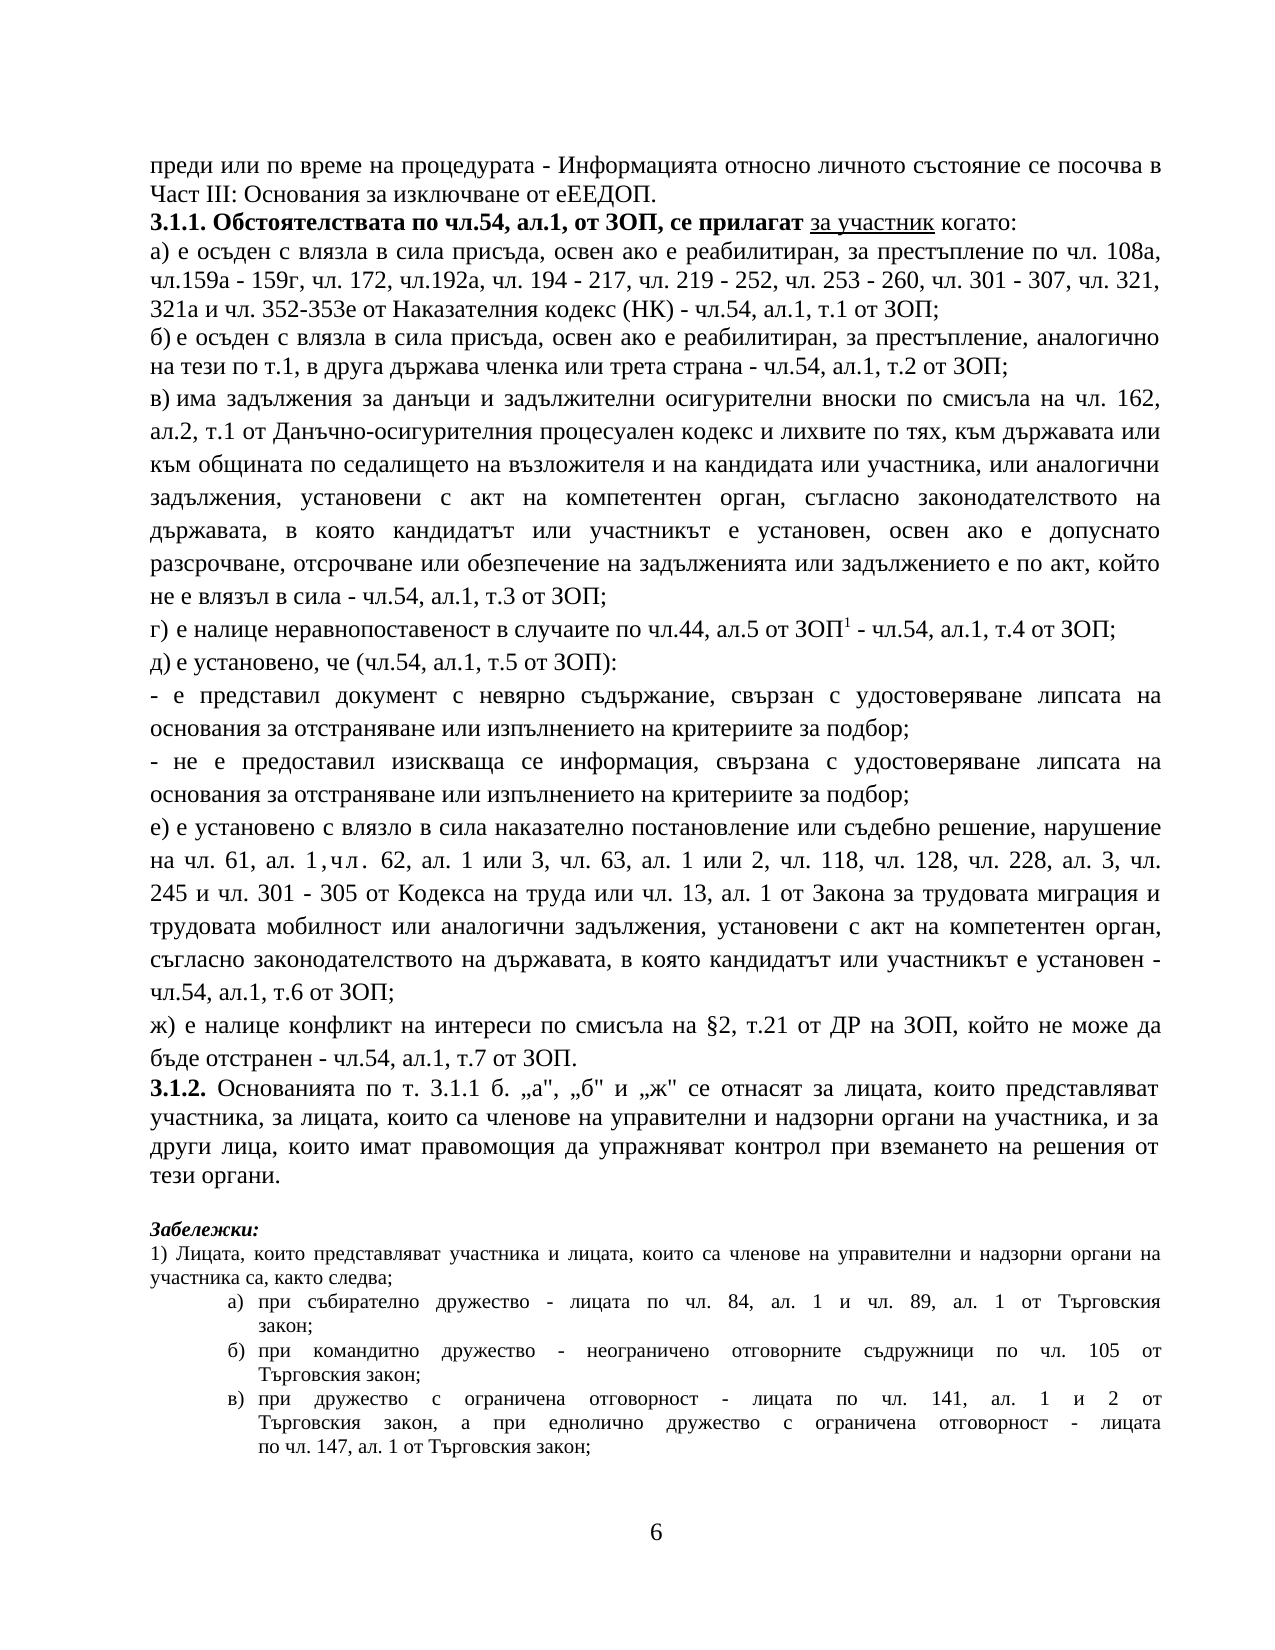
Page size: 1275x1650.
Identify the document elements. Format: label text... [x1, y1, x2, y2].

text а) при събирателно дружество - лицата по чл. 84, ал. 1 и чл. 89, ал. 1 от Търговския закон; [227, 1289, 1162, 1337]
text г) e налице неравнопоставеност в случаите по чл.44, ал.5 от ЗОП1 - чл.54, ал.1, т.4 от ЗОП; [150, 611, 1162, 644]
text б) при командитно дружество - неограничено отговорните съдружници по чл. 105 от Търговския закон; [227, 1337, 1162, 1386]
text д) е установено, че (чл.54, ал.1, т.5 от ЗОП): [150, 644, 1162, 677]
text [150, 150, 1162, 207]
text ж) е налице конфликт на интереси по смисъла на §2, т.21 от ДР на ЗОП, който не може да бъде отстранен - чл.54, ал.1, т.7 от ЗОП. [150, 1007, 1162, 1073]
text 1) Лицата, които представляват участника и лицата, които са членове на управителни и надзорни органи на участника са, както следва; [150, 1241, 1162, 1289]
text е) е установено с влязло в сила наказателно постановление или съдебно решение, нарушение на чл. 61, ал. 1,чл. 62, ал. 1 или 3, чл. 63, ал. 1 или 2, чл. 118, чл. 128, чл. 228, ал. 3, чл. 245 и чл. 301 - 305 от Кодекса на труда или чл. 13, ал. 1 от Закона за трудовата миграция и трудовата мобилност или аналогични задължения, установени с акт на компетентен орган, съгласно законодателството на държавата, в която кандидатът или участникът е установен - чл.54, ал.1, т.6 от ЗОП; [150, 809, 1162, 1007]
list не е предоставил изискваща се информация, свързана с удостоверяване липсата на основания за отстраняване или изпълнението на критериите за подбор; [150, 743, 1162, 809]
text а) е осъден с влязла в сила присъда, освен ако е реабилитиран, за престъпление по чл. 108а, чл.159а - 159г, чл. 172, чл.192а, чл. 194 - 217, чл. 219 - 252, чл. 253 - 260, чл. 301 - 307, чл. 321, 321а и чл. 352-353е от Наказателния кодекс (НК) - чл.54, ал.1, т.1 от ЗОП; [150, 236, 1162, 322]
text 3.1.1. Обстоятелствата по чл.54, ал.1, от ЗОП, се прилагат за участник когато: [150, 207, 1162, 236]
text 3.1.2. Основанията по т. 3.1.1 б. „а", „б" и „ж" се отнасят за лицата, които представляват участника, за лицата, които са членове на управителни и надзорни органи на участника, и за други лица, които имат правомощия да упражняват контрол при вземането на решения от тези органи. [150, 1073, 1160, 1188]
list е представил документ с невярно съдържание, свързан с удостоверяване липсата на основания за отстраняване или изпълнението на критериите за подбор; [150, 677, 1162, 743]
text б) е осъден с влязла в сила присъда, освен ако е реабилитиран, за престъпление, аналогично на тези по т.1, в друга държава членка или трета страна - чл.54, ал.1, т.2 от ЗОП; [150, 322, 1161, 380]
text Забележки: [150, 1217, 1162, 1241]
text в) при дружество с ограничена отговорност - лицата по чл. 141, ал. 1 и 2 от Търговския закон, а при еднолично дружество с ограничена отговорност - лицата по чл. 147, ал. 1 от Търговския закон; [227, 1386, 1162, 1458]
text в) има задължения за данъци и задължителни осигурителни вноски по смисъла на чл. 162, ал.2, т.1 от Данъчно-осигурителния процесуален кодекс и лихвите по тях, към държавата или към общината по седалището на възложителя и на кандидата или участника, или аналогични задължения, установени с акт на компетентен орган, съгласно законодателството на държавата, в която кандидатът или участникът е установен, освен ако е допуснато разсрочване, отсрочване или обезпечение на задълженията или задължението е по акт, който не е влязъл в сила - чл.54, ал.1, т.3 от ЗОП; [150, 380, 1161, 611]
